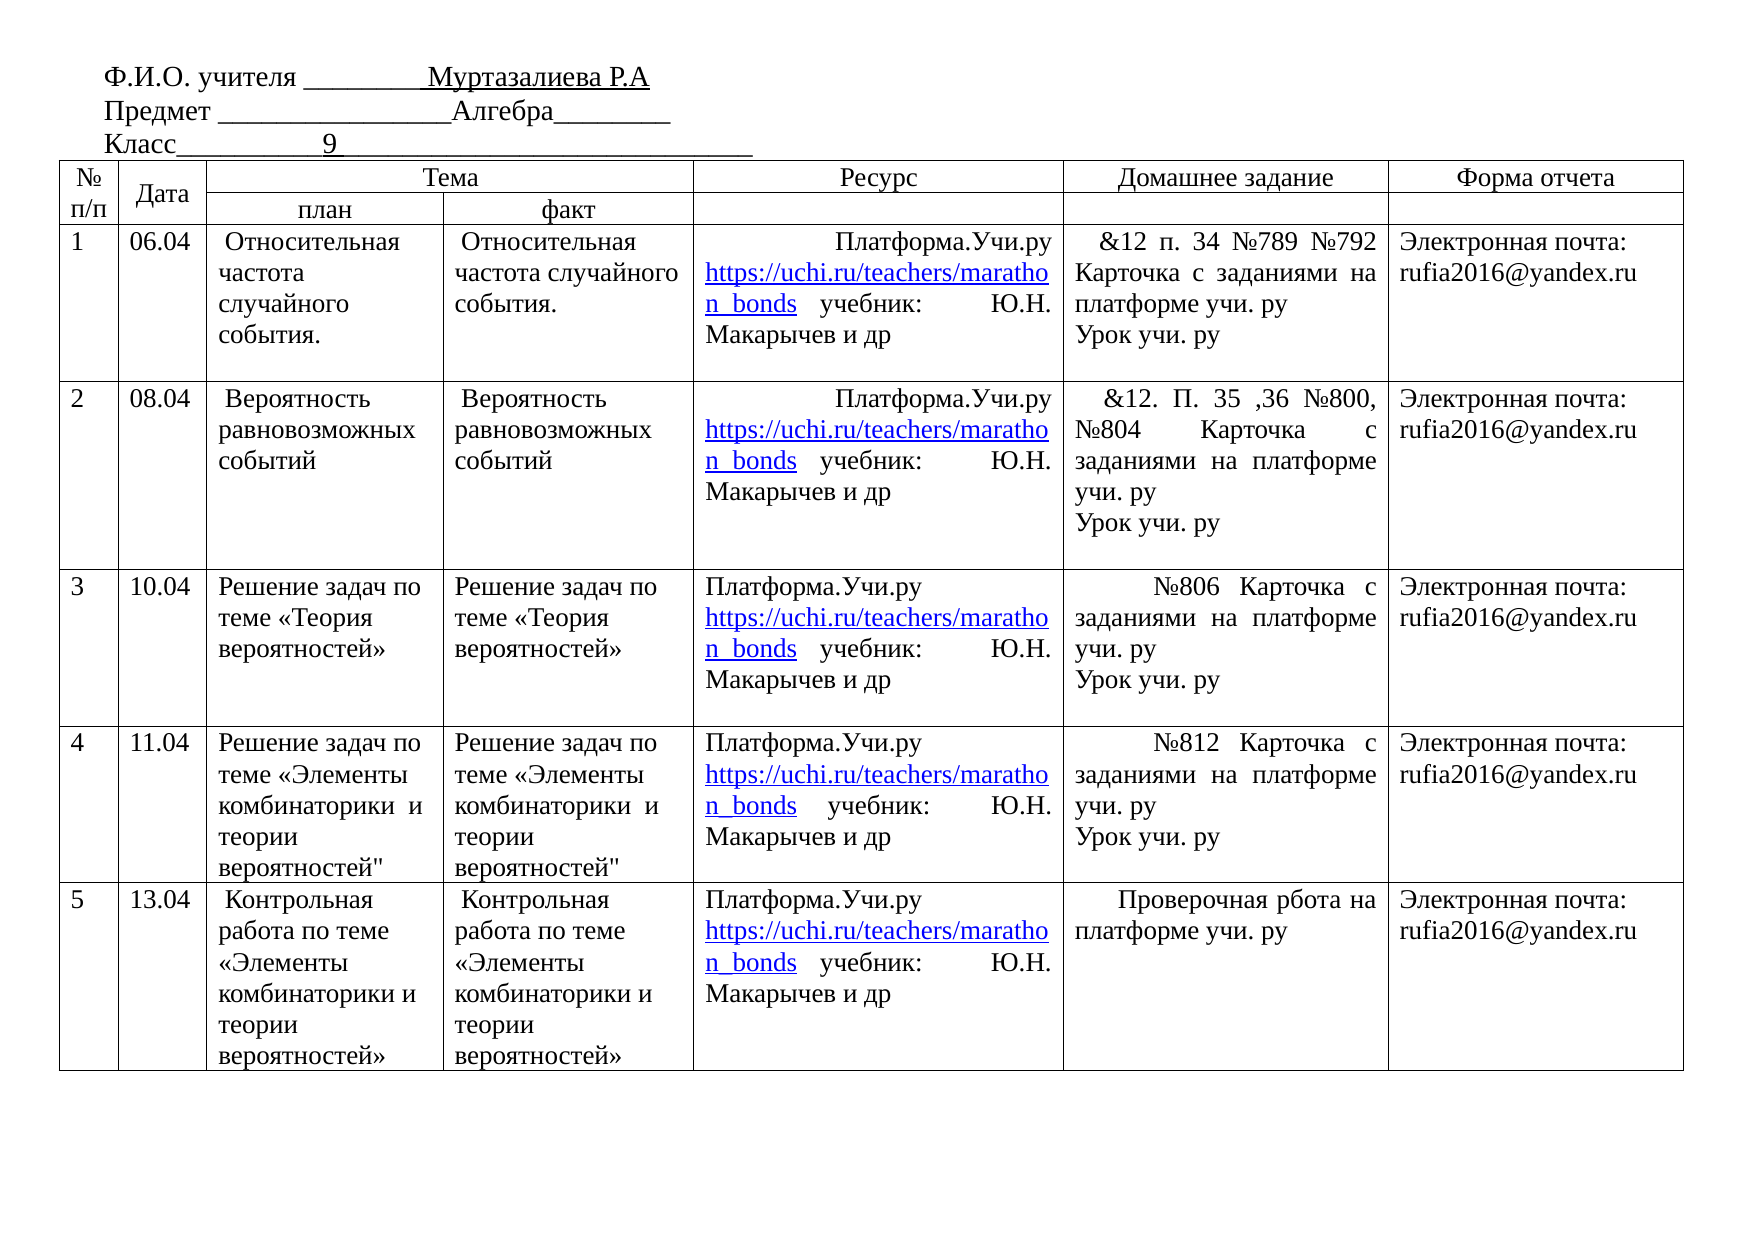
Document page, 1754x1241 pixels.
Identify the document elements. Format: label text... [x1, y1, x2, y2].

table_cell Относительная частота случайного события. [207, 225, 443, 381]
table_cell Вероятность равновозможных событий [444, 382, 693, 569]
table_cell Платформа.Учи.ру https://uchi.ru/teachers/marathon_bonds учебник: Ю.Н. Макарычев и др [694, 727, 1063, 882]
table_cell Решение задач по теме «Теория вероятностей» [444, 570, 693, 726]
table_cell 5 [60, 883, 118, 1070]
table_header Домашнее задание [1064, 161, 1388, 192]
table_cell Контрольная работа по теме «Элементы комбинаторики и теории вероятностей» [207, 883, 443, 1070]
table_cell &12. П. 35 ,36 №800, №804 Карточка с заданиями на платформе учи. ру Урок учи. ру [1064, 382, 1388, 569]
table_cell Электронная почта: rufia2016@yandex.ru [1389, 225, 1683, 381]
table_cell план [207, 193, 443, 224]
table_cell Электронная почта: rufia2016@yandex.ru [1389, 382, 1683, 569]
table_cell 10.04 [119, 570, 206, 726]
table_header Тема [207, 161, 693, 192]
table_cell Решение задач по теме «Элементы комбинаторики и теории вероятностей" [207, 727, 443, 882]
table_cell 06.04 [119, 225, 206, 381]
table_cell [1064, 193, 1388, 224]
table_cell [694, 883, 1063, 1070]
table_cell Решение задач по теме «Теория вероятностей» [207, 570, 443, 726]
table_cell Проверочная рбота на платформе учи. ру [1064, 883, 1388, 1070]
text Ф.И.О. учителя ________ Муртазалиева Р.А [103, 59, 1636, 93]
table_header Ресурс [694, 161, 1063, 192]
table_cell 1 [60, 225, 118, 381]
table_cell Контрольная работа по теме «Элементы комбинаторики и теории вероятностей» [444, 883, 693, 1070]
table_cell Относительная частота случайного события. [444, 225, 693, 381]
table_cell Электронная почта: rufia2016@yandex.ru [1389, 883, 1683, 1070]
table_cell 13.04 [119, 883, 206, 1070]
table_cell Электронная почта: rufia2016@yandex.ru [1389, 570, 1683, 726]
table_cell Платформа.Учи.ру https://uchi.ru/teachers/marathon_bonds учебник: Ю.Н. Макарычев и др [694, 570, 1063, 726]
table_cell 11.04 [119, 727, 206, 882]
table_header № п/п [60, 161, 118, 224]
table_cell факт [444, 193, 693, 224]
table_header Дата [119, 161, 206, 224]
table_cell [1389, 193, 1683, 224]
table_cell №812 Карточка с заданиями на платформе учи. ру Урок учи. ру [1064, 727, 1388, 882]
text Предмет ________________Алгебра________ [103, 93, 1636, 126]
table_header Форма отчета [1389, 161, 1683, 192]
table_cell Вероятность равновозможных событий [207, 382, 443, 569]
table_cell Платформа.Учи.ру https://uchi.ru/teachers/marathon_bonds учебник: Ю.Н. Макарычев и др [694, 382, 1063, 569]
table_cell Платформа.Учи.ру https://uchi.ru/teachers/marathon_bonds учебник: Ю.Н. Макарычев и др [694, 225, 1063, 381]
table_cell Решение задач по теме «Элементы комбинаторики и теории вероятностей" [444, 727, 693, 882]
table_cell 4 [60, 727, 118, 882]
table_cell 3 [60, 570, 118, 726]
table_cell [694, 193, 1063, 224]
table_cell 2 [60, 382, 118, 569]
table_cell №806 Карточка с заданиями на платформе учи. ру Урок учи. ру [1064, 570, 1388, 726]
table_cell Электронная почта: rufia2016@yandex.ru [1389, 727, 1683, 882]
table_cell 08.04 [119, 382, 206, 569]
table_cell &12 п. 34 №789 №792 Карточка с заданиями на платформе учи. ру Урок учи. ру [1064, 225, 1388, 381]
text Класс__________9 ____________________________ [103, 126, 1636, 160]
